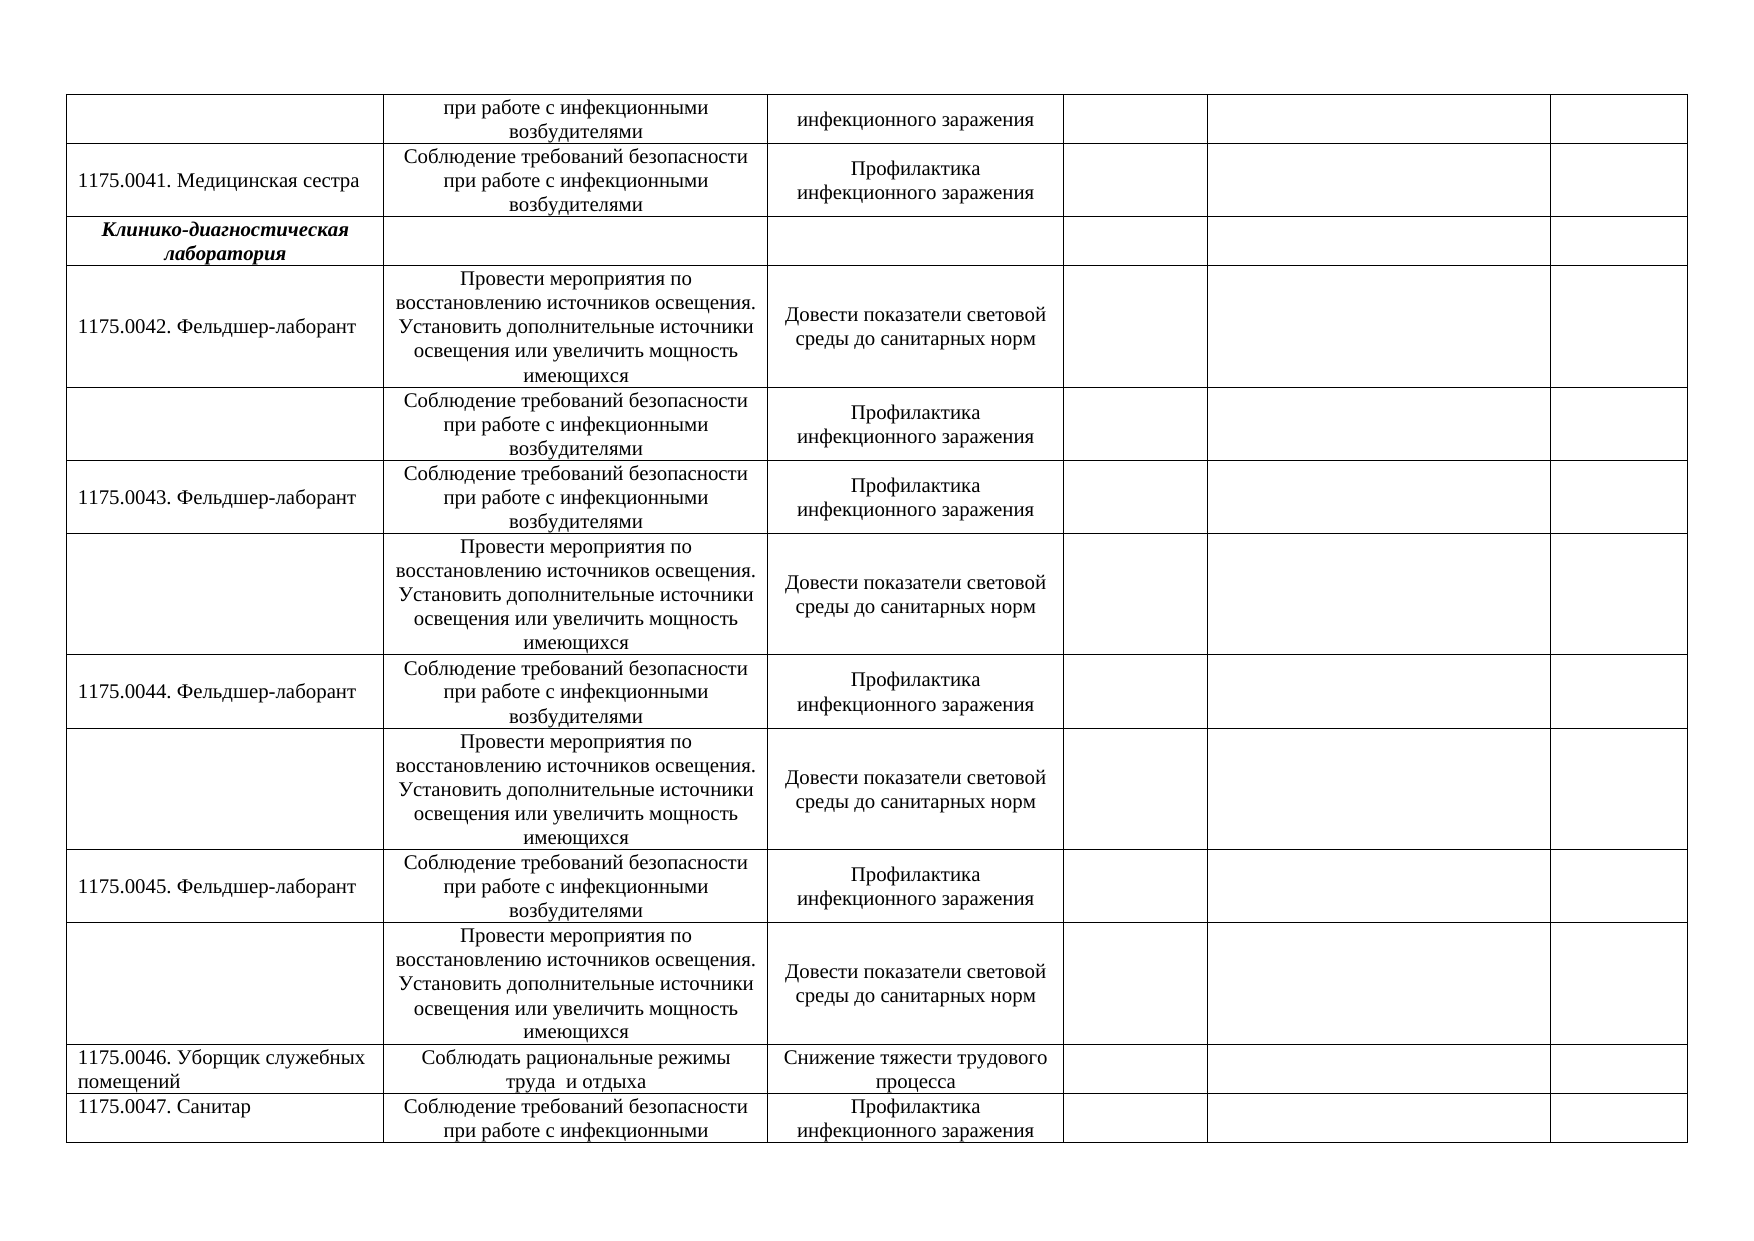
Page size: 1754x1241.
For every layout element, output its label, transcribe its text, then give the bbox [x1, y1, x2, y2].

table_cell [1064, 144, 1207, 216]
table_cell Клинико-диагностическая лаборатория [67, 217, 383, 265]
table_cell Профилактика инфекционного заражения [768, 655, 1063, 728]
table_cell [1551, 461, 1687, 533]
table_cell [1208, 534, 1550, 654]
table_cell [768, 217, 1063, 265]
table_cell 1175.0044. Фельдшер-лаборант [67, 655, 383, 728]
table_cell Профилактика инфекционного заражения [768, 144, 1063, 216]
table_cell Провести мероприятия по восстановлению источников освещения. Установить дополнительные источники освещения или увеличить мощность имеющихся [384, 266, 767, 387]
table_cell [1551, 655, 1687, 728]
table_cell [1064, 266, 1207, 387]
table_cell [67, 923, 383, 1043]
table_cell 1175.0046. Уборщик служебных помещений [67, 1045, 383, 1093]
table_cell [1208, 266, 1550, 387]
table_cell [1064, 1094, 1207, 1142]
table_cell [1208, 655, 1550, 728]
table_cell [1064, 729, 1207, 849]
table_cell Соблюдение требований безопасности при работе с инфекционными возбудителями [384, 388, 767, 460]
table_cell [384, 144, 767, 216]
table_cell [67, 534, 383, 654]
table_cell [1551, 144, 1687, 216]
table_cell [1064, 534, 1207, 654]
table_cell Провести мероприятия по восстановлению источников освещения. Установить дополнительные источники освещения или увеличить мощность имеющихся [384, 534, 767, 654]
table_cell Довести показатели световой среды до санитарных норм [768, 729, 1063, 849]
table_cell 1175.0041. Медицинская сестра [67, 144, 383, 216]
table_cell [67, 95, 383, 143]
table_cell [1064, 923, 1207, 1043]
table_cell [67, 729, 383, 849]
table_cell 1175.0043. Фельдшер-лаборант [67, 461, 383, 533]
table_cell Соблюдать рациональные режимы труда и отдыха [384, 1045, 767, 1093]
table_cell [1064, 461, 1207, 533]
table_cell [1208, 850, 1550, 922]
table_cell [1551, 534, 1687, 654]
table_cell [1208, 1094, 1550, 1142]
table_cell [1551, 1045, 1687, 1093]
table_cell 1175.0045. Фельдшер-лаборант [67, 850, 383, 922]
table_cell [1551, 266, 1687, 387]
table_cell [1551, 388, 1687, 460]
table_cell [1064, 95, 1207, 143]
table_cell [1064, 850, 1207, 922]
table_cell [768, 1094, 1063, 1142]
table_cell [1551, 923, 1687, 1043]
table_cell [1064, 217, 1207, 265]
table_cell Профилактика инфекционного заражения [768, 461, 1063, 533]
table_cell [1208, 388, 1550, 460]
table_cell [384, 1094, 767, 1142]
table_cell [384, 217, 767, 265]
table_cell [768, 95, 1063, 143]
table_cell Довести показатели световой среды до санитарных норм [768, 923, 1063, 1043]
table_cell Довести показатели световой среды до санитарных норм [768, 534, 1063, 654]
table_cell [1064, 655, 1207, 728]
table_cell [1551, 1094, 1687, 1142]
table_cell Соблюдение требований безопасности при работе с инфекционными возбудителями [384, 655, 767, 728]
table_cell [1064, 388, 1207, 460]
table_cell [1551, 850, 1687, 922]
table_cell [1208, 1045, 1550, 1093]
table_cell 1175.0042. Фельдшер-лаборант [67, 266, 383, 387]
table_cell Соблюдение требований безопасности при работе с инфекционными возбудителями [384, 850, 767, 922]
table_cell Снижение тяжести трудового процесса [768, 1045, 1063, 1093]
table_cell [1064, 1045, 1207, 1093]
table_cell Провести мероприятия по восстановлению источников освещения. Установить дополнительные источники освещения или увеличить мощность имеющихся [384, 729, 767, 849]
table_cell [1208, 461, 1550, 533]
table_cell [67, 388, 383, 460]
table_cell [1208, 144, 1550, 216]
table_cell 1175.0047. Санитар [67, 1094, 383, 1142]
table_cell [1551, 217, 1687, 265]
table_cell Провести мероприятия по восстановлению источников освещения. Установить дополнительные источники освещения или увеличить мощность имеющихся [384, 923, 767, 1043]
table_cell [1208, 95, 1550, 143]
table_cell [1551, 95, 1687, 143]
table_cell [1208, 729, 1550, 849]
table_cell Профилактика инфекционного заражения [768, 850, 1063, 922]
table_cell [384, 95, 767, 143]
table_cell Профилактика инфекционного заражения [768, 388, 1063, 460]
table_cell [1551, 729, 1687, 849]
table_cell Довести показатели световой среды до санитарных норм [768, 266, 1063, 387]
table_cell [1208, 217, 1550, 265]
table_cell [1208, 923, 1550, 1043]
table_cell Соблюдение требований безопасности при работе с инфекционными возбудителями [384, 461, 767, 533]
